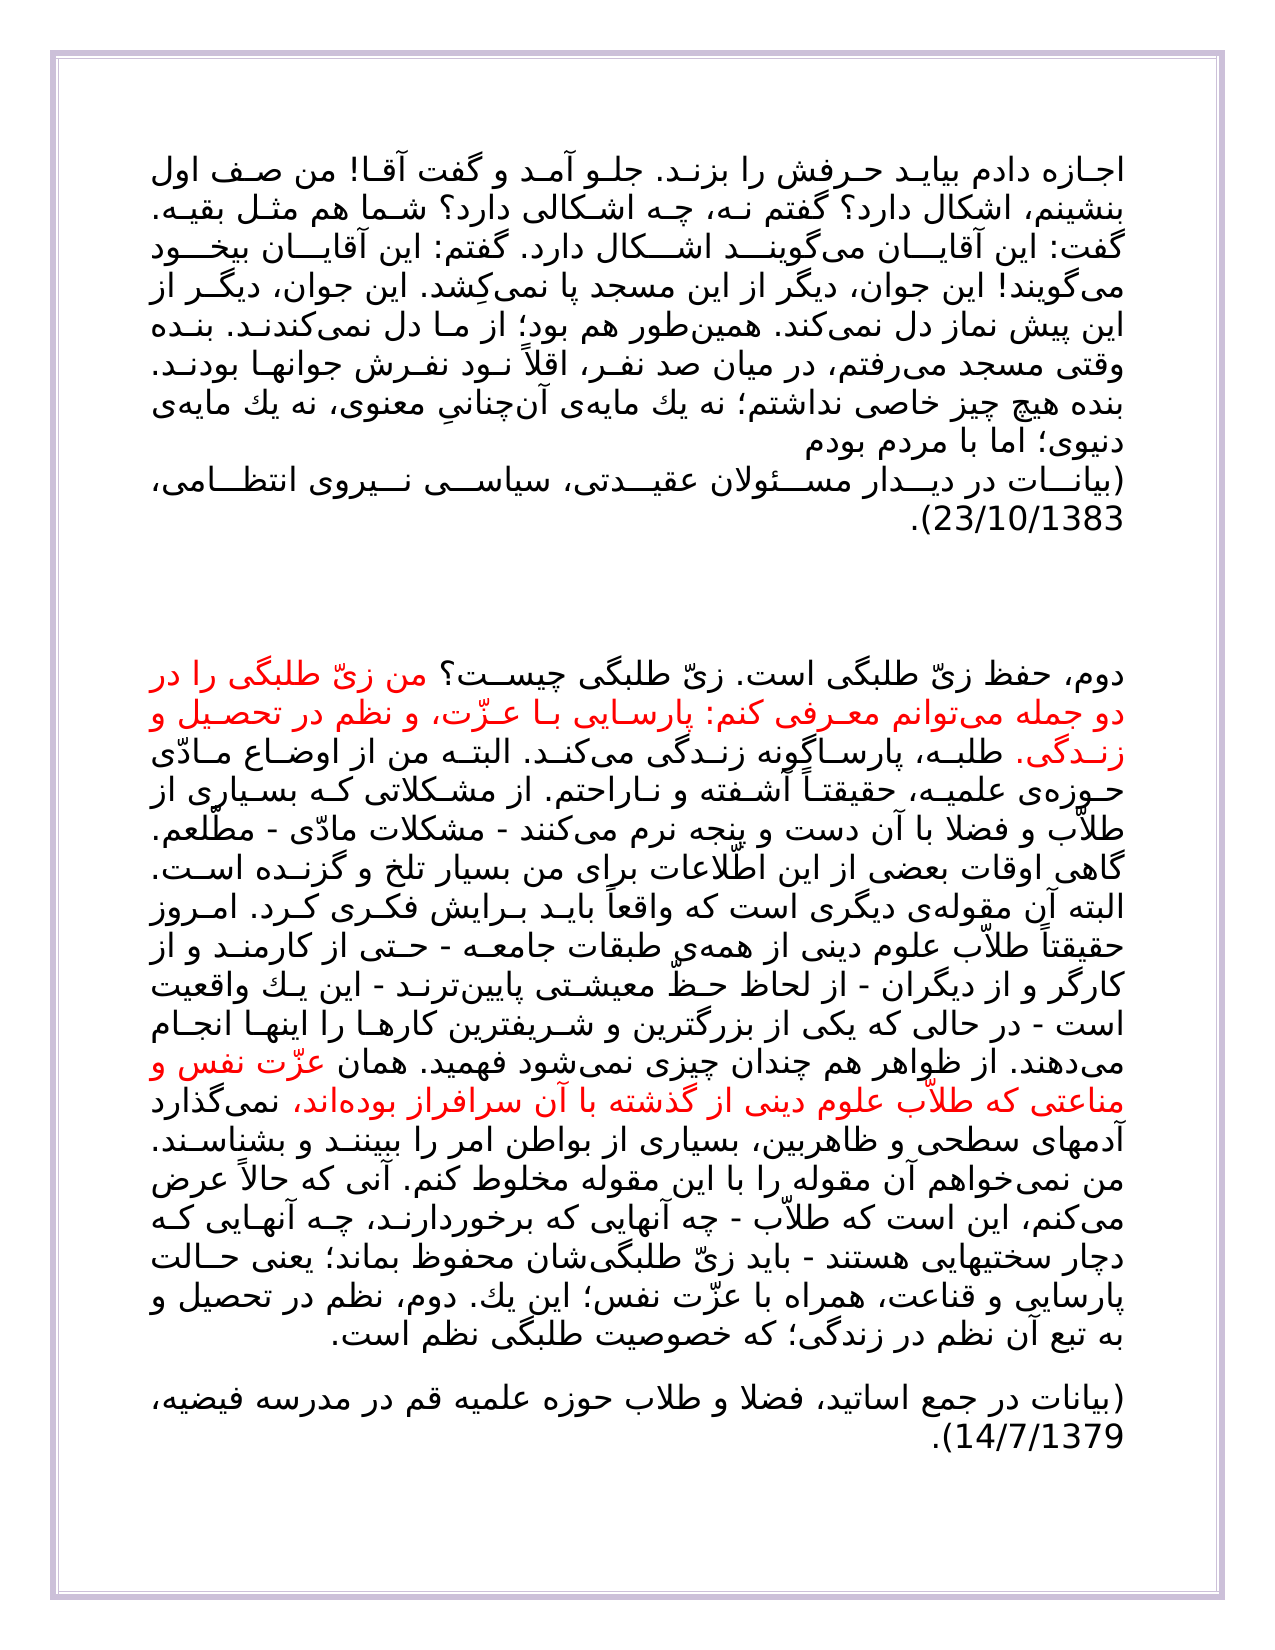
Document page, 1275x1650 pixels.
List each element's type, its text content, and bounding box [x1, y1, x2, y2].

text (بیانات در جمع اساتيد، فضلا و طلاب حوزه علميه قم در مدرسه فيضيه، 14/7/1379). [150, 1379, 1125, 1456]
text (بيانات در ديدار مسئولان عقيدتى، سياسى نيروى انتظامى، 23/10/1383). [150, 461, 1125, 538]
text دوم، حفظ زىّ طلبگى است. زىّ طلبگى چيست؟ من زىّ طلبگى را در دو جمله مى‌توانم معرفى كنم: پارسايى با عزّت، و نظم در تحصيل و زندگى. طلبه، پارساگونه زندگى مى‌كند. البته من از اوضاع مادّى حوزه‌ى علميه، حقيقتاً آشفته و ناراحتم. از مشكلاتى كه بسيارى از طلاّب و فضلا با آن دست و پنجه نرم مى‌كنند - مشكلات مادّى - مطّلعم. گاهى اوقات بعضى از اين اطّلاعات براى من بسيار تلخ و گزنده است. البته آن مقوله‌ى ديگرى است كه واقعاً بايد برايش فكرى كرد. امروز حقيقتاً طلاّب علوم دينى از همه‌ى طبقات جامعه - حتى از كارمند و از كارگر و از ديگران - از لحاظ حظّ معيشتى پايين‌ترند - اين يك واقعيت است - در حالى كه يكى از بزرگترين و شريفترين كارها را اينها انجام مى‌دهند. از ظواهر هم چندان چيزى نمى‌شود فهميد. همان عزّت نفس و مناعتى كه طلاّب علوم دينى از گذشته با آن سرافراز بوده‌اند، نمى‌گذارد آدمهاى سطحى و ظاهربين، بسيارى از بواطن امر را ببينند و بشناسند. من نمى‌خواهم آن مقوله را با اين مقوله مخلوط كنم. آنى كه حالاً عرض مى‌كنم، اين است كه طلاّب - چه آنهايى كه برخوردارند، چه آنهايى كه دچار سختيهايى هستند - بايد زىّ طلبگى‌شان محفوظ بماند؛ يعنى حالت پارسايى و قناعت، همراه با عزّت نفس؛ اين يك. دوم، نظم در تحصيل و به تبع آن نظم در زندگى؛ كه خصوصيت طلبگى نظم است. [150, 654, 1125, 1354]
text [150, 150, 1125, 461]
